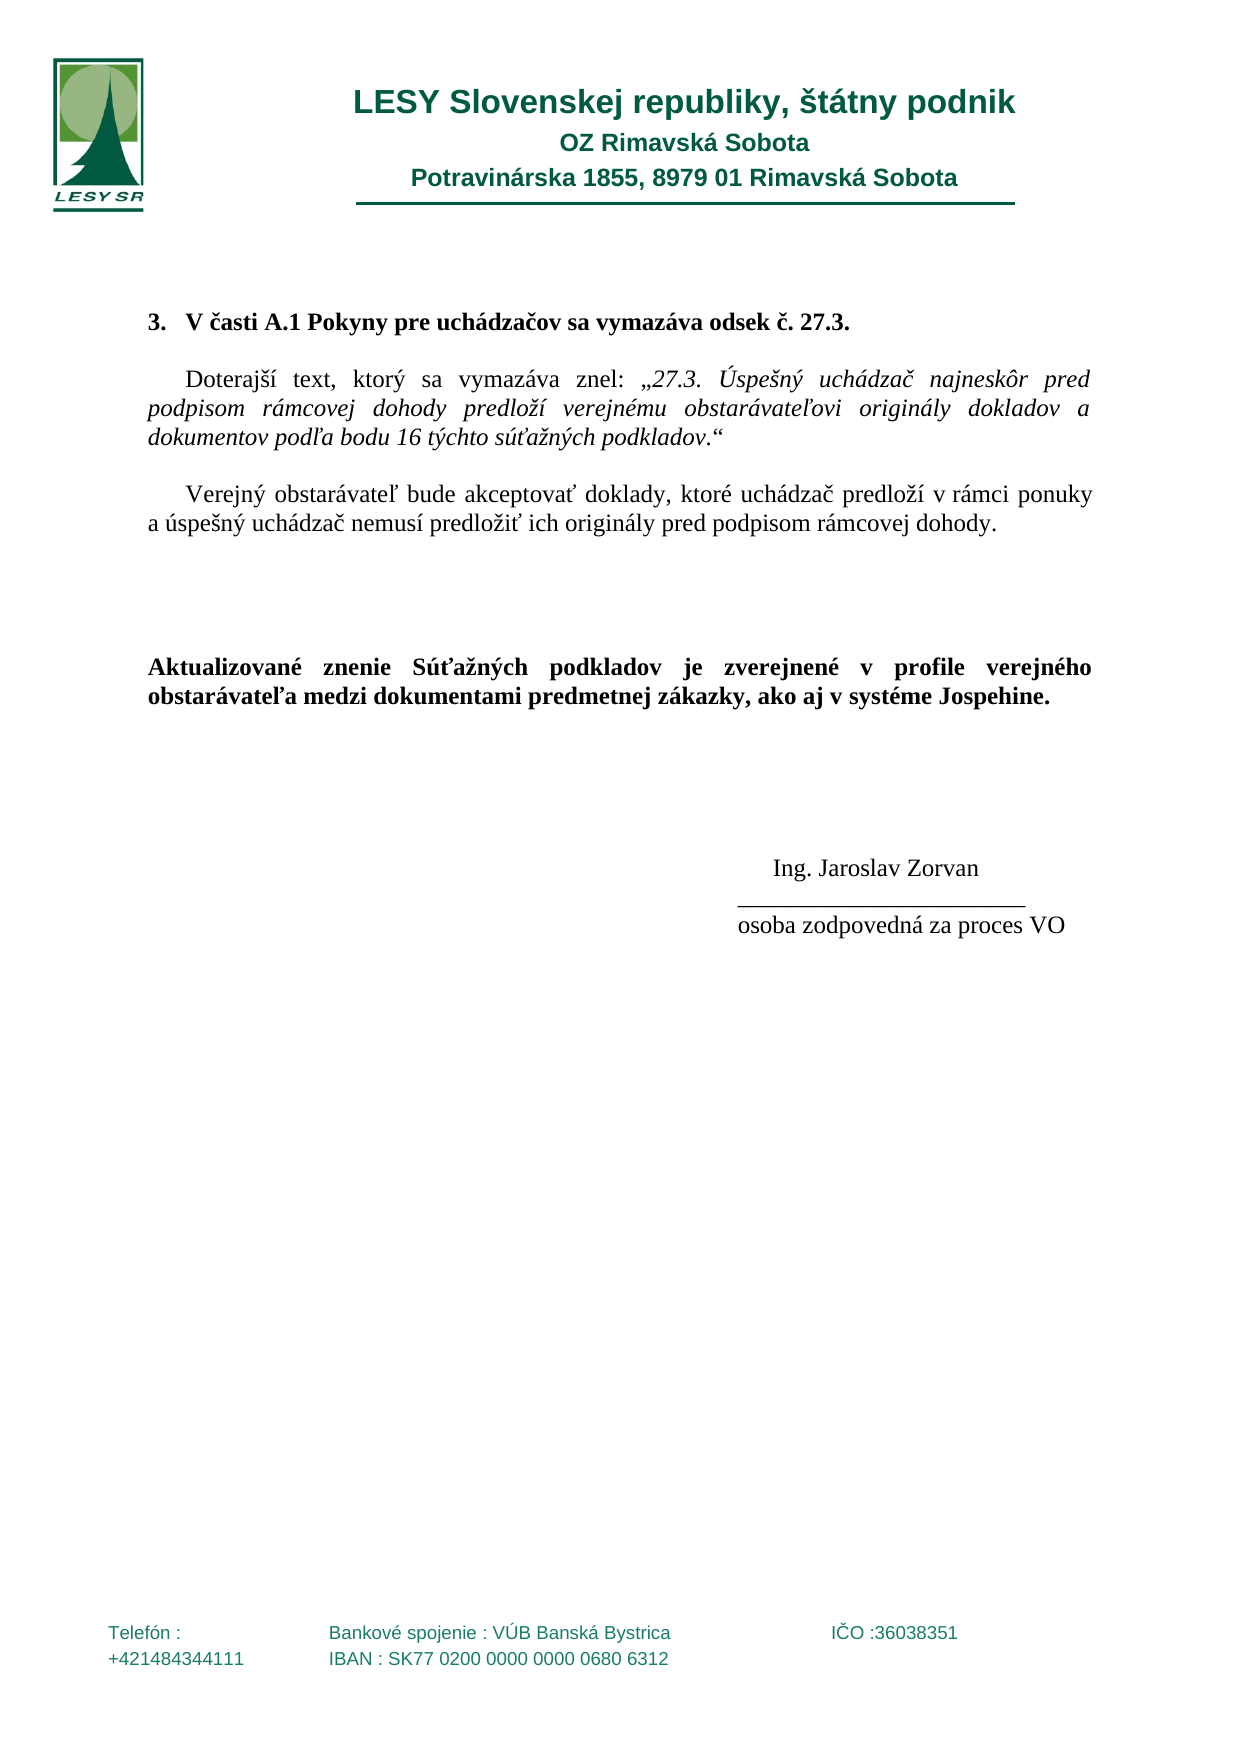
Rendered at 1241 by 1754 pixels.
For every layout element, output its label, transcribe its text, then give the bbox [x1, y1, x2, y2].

picture [49, 55, 143, 214]
text Doterajší text, ktorý sa vymazáva znel: „27.3. Úspešný uchádzač najneskôr pred podpisom rámcovej dohody predloží verejnému obstarávateľovi originály dokladov a dokumentov podľa bodu 16 týchto súťažných podkladov.“ [148, 364, 1093, 451]
text _______________________ [148, 881, 1093, 910]
text Ing. Jaroslav Zorvan [148, 853, 1093, 881]
text Aktualizované znenie Súťažných podkladov je zverejnené v profile verejného obstarávateľa medzi dokumentami predmetnej zákazky, ako aj v systéme Jospehine. [148, 652, 1093, 709]
list V časti A.1 Pokyny pre uchádzačov sa vymazáva odsek č. 27.3. [148, 307, 1093, 336]
text Verejný obstarávateľ bude akceptovať doklady, ktoré uchádzač predloží v rámci ponuky a úspešný uchádzač nemusí predložiť ich originály pred podpisom rámcovej dohody. [148, 479, 1093, 537]
text osoba zodpovedná za proces VO [148, 910, 1093, 939]
